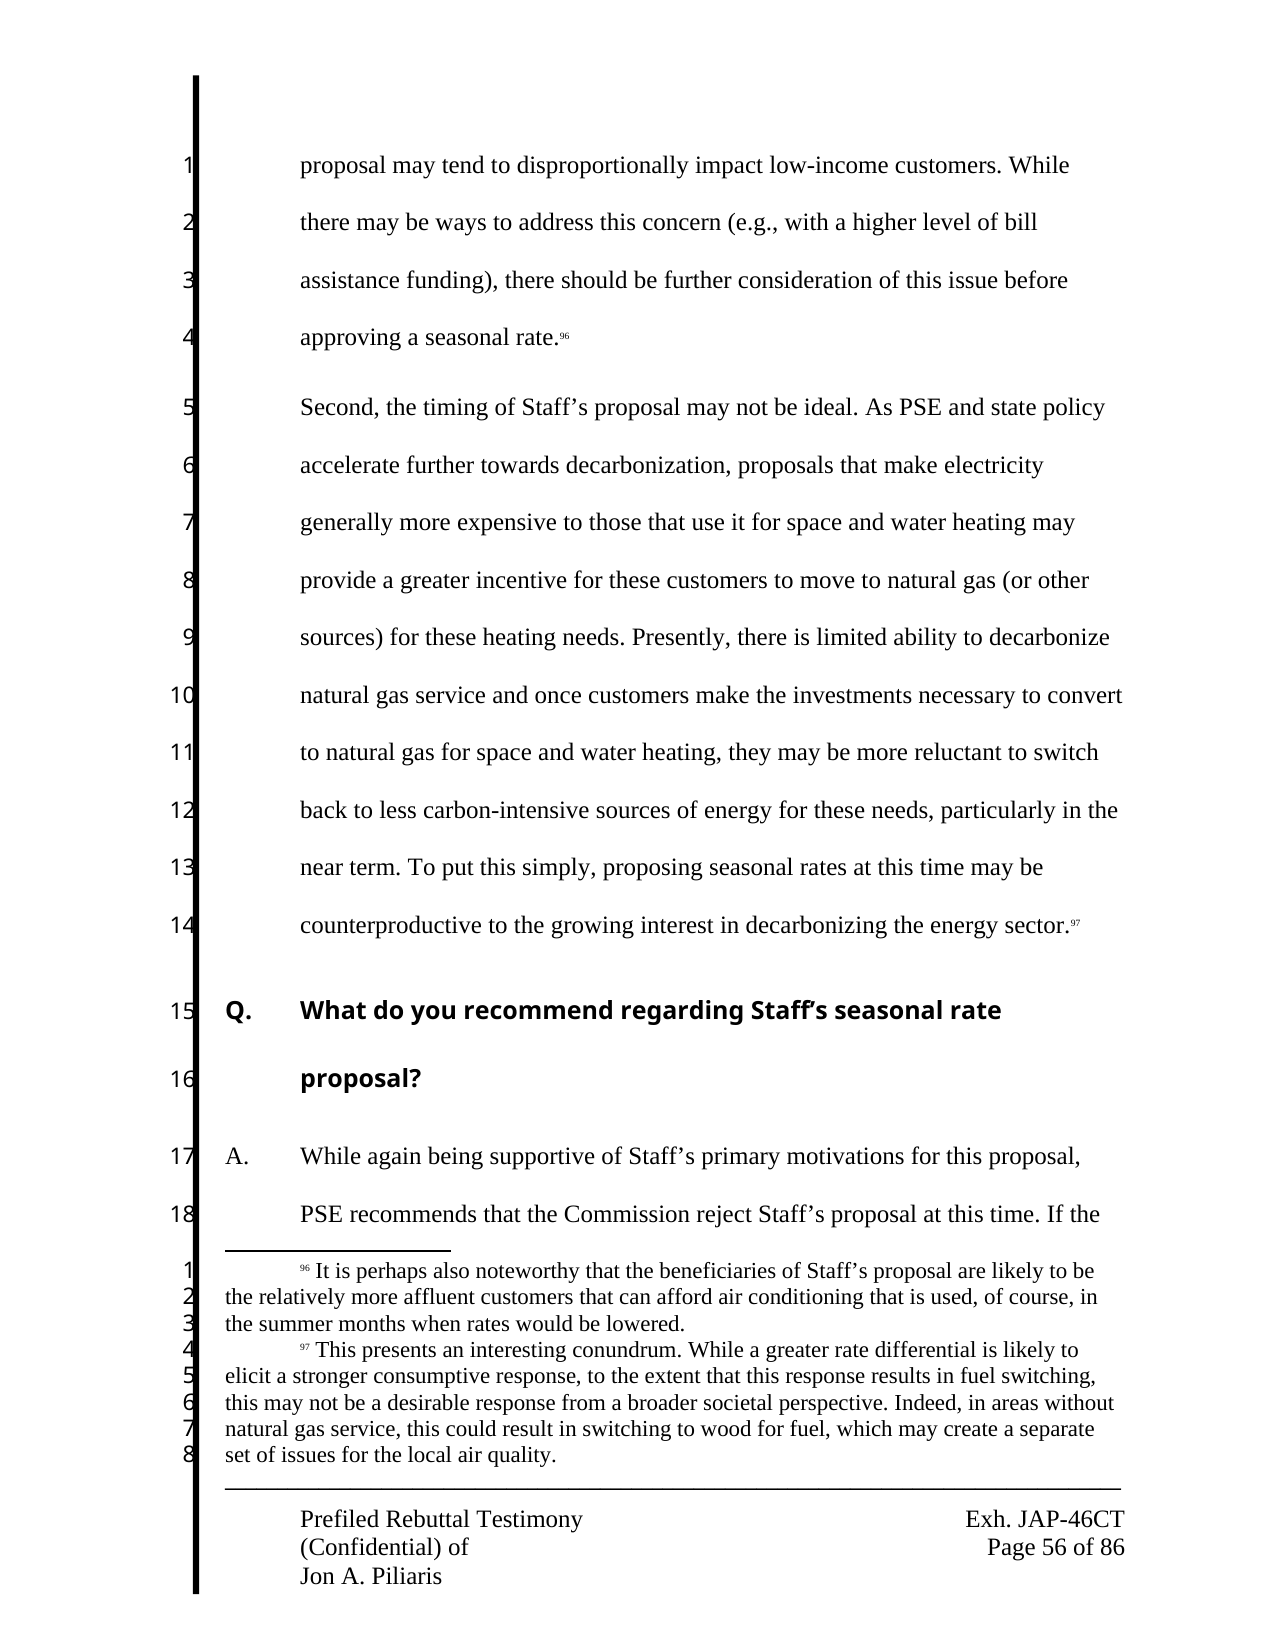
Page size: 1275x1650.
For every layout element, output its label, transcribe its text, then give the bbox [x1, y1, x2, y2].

text Second, the timing of Staff’s proposal may not be ideal. As PSE and state policy accelerate further towards decarbonization, proposals that make electricity generally more expensive to those that use it for space and water heating may provide a greater incentive for these customers to move to natural gas (or other sources) for these heating needs. Presently, there is limited ability to decarbonize natural gas service and once customers make the investments necessary to convert to natural gas for space and water heating, they may be more reluctant to switch back to less carbon-intensive sources of energy for these needs, particularly in the near term. To put this simply, proposing seasonal rates at this time may be counterproductive to the growing interest in decarbonizing the energy sector. [225, 392, 1125, 939]
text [225, 1141, 1125, 1227]
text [225, 150, 1125, 351]
text Q. What do you recommend regarding Staff’s seasonal rate proposal? [225, 992, 1125, 1095]
